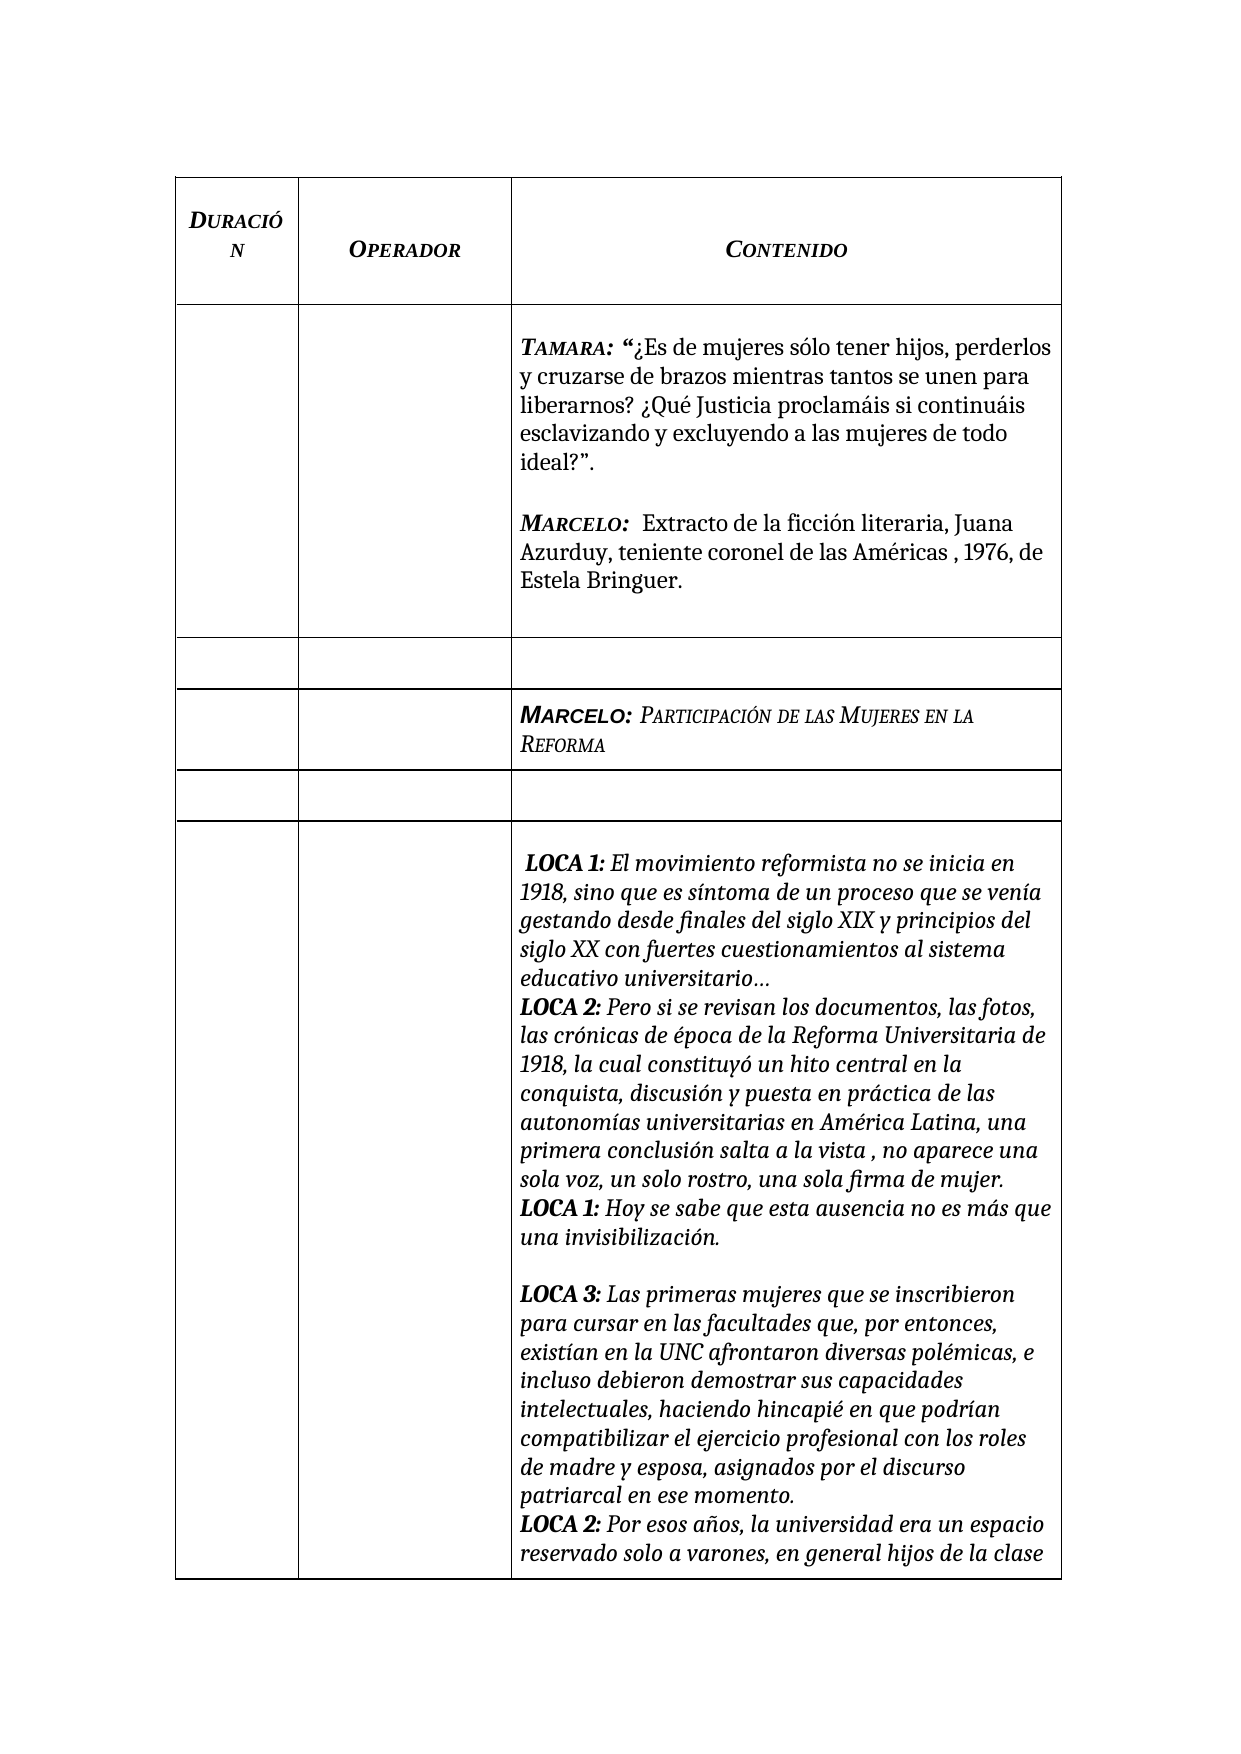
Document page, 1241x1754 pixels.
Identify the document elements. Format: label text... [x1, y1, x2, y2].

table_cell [512, 822, 1061, 1578]
table_cell [299, 690, 511, 769]
table_cell [176, 770, 298, 820]
table_header Contenido [512, 178, 1061, 304]
table_cell [299, 638, 511, 688]
table_cell Marcelo: Participación de las Mujeres en la Reforma [512, 690, 1061, 769]
table_cell [176, 305, 298, 637]
table_cell [299, 822, 511, 1578]
table_cell [176, 821, 298, 1578]
table_cell [299, 305, 511, 637]
table_header Duración [176, 178, 298, 304]
table_cell [176, 689, 298, 769]
table_header Operador [299, 178, 511, 304]
table_cell [512, 771, 1061, 820]
table_cell Tamara: “¿Es de mujeres sólo tener hijos, perderlos y cruzarse de brazos mientras tantos se unen para liberarnos? ¿Qué Justicia proclamáis si continuáis esclavizando y excluyendo a las mujeres de todo ideal?”. Marcelo: Extracto de la ficción literaria, Juana Azurduy, teniente coronel de las Américas , 1976, de Estela Bringuer. [512, 305, 1061, 637]
table_cell [299, 771, 511, 820]
table_cell [176, 638, 298, 688]
table_cell [512, 638, 1061, 688]
